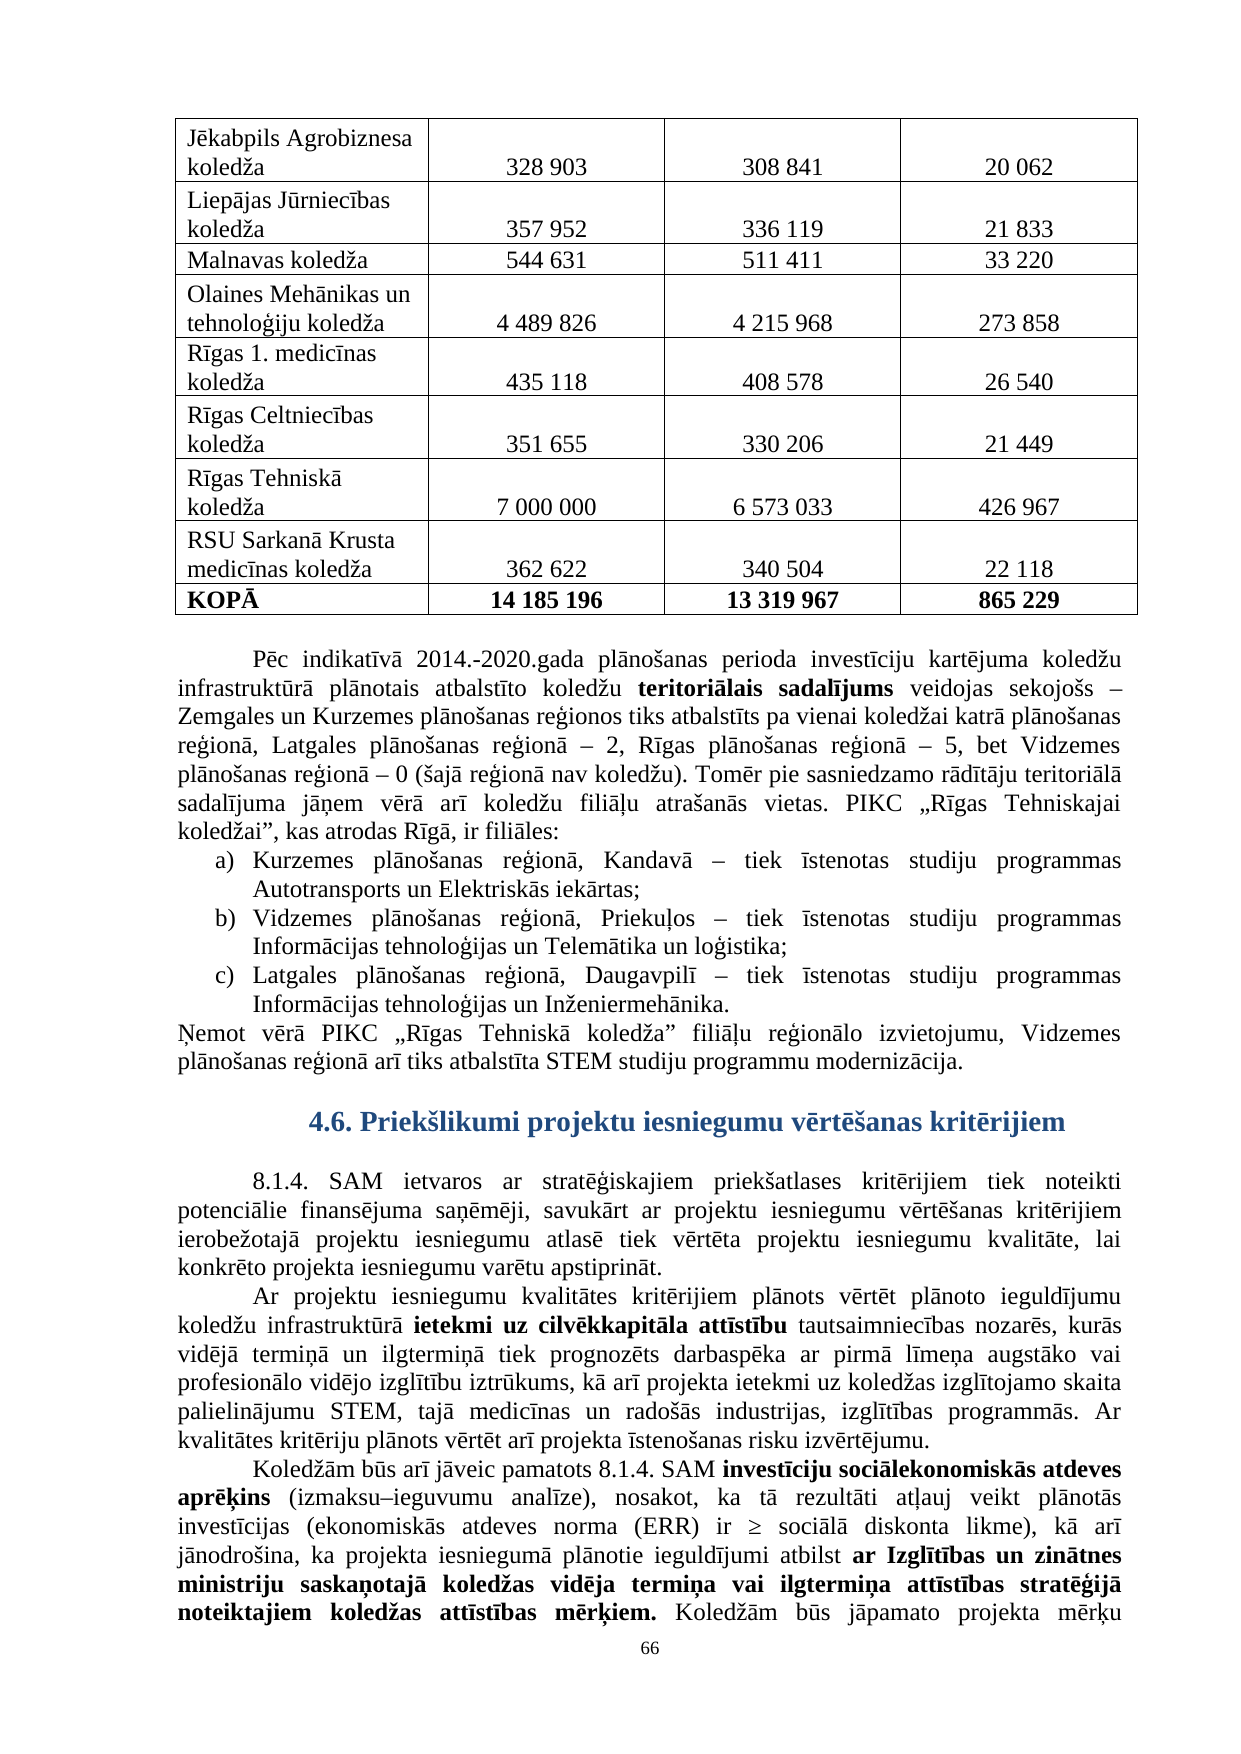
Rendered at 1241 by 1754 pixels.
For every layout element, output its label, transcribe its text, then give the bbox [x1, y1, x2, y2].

text Ar projektu iesniegumu kvalitātes kritērijiem plānots vērtēt plānoto ieguldījumu koledžu infrastruktūrā ietekmi uz cilvēkkapitāla attīstību tautsaimniecības nozarēs, kurās vidējā termiņā un ilgtermiņā tiek prognozēts darbaspēka ar pirmā līmeņa augstāko vai profesionālo vidējo izglītību iztrūkums, kā arī projekta ietekmi uz koledžas izglītojamo skaita palielinājumu STEM, tajā medicīnas un radošās industrijas, izglītības programmās. Ar kvalitātes kritēriju plānots vērtēt arī projekta īstenošanas risku izvērtējumu. [177, 1281, 1122, 1454]
table_cell 4 489 826 [429, 275, 664, 337]
table_cell 21 449 [901, 396, 1137, 458]
table_cell 408 578 [665, 338, 900, 395]
table_cell 4 215 968 [665, 275, 900, 337]
text 8.1.4. SAM ietvaros ar stratēģiskajiem priekšatlases kritērijiem tiek noteikti potenciālie finansējuma saņēmēji, savukārt ar projektu iesniegumu vērtēšanas kritērijiem ierobežotajā projektu iesniegumu atlasē tiek vērtēta projektu iesniegumu kvalitāte, lai konkrēto projekta iesniegumu varētu apstiprināt. [177, 1166, 1122, 1281]
table_cell KOPĀ [176, 584, 428, 614]
table_cell 328 903 [429, 119, 664, 181]
table_cell 7 000 000 [429, 459, 664, 520]
table_cell Jēkabpils Agrobiznesa koledža [176, 119, 428, 181]
table_cell 330 206 [665, 396, 900, 458]
table_cell 336 119 [665, 182, 900, 243]
text Ņemot vērā PIKC „Rīgas Tehniskā koledža” filiāļu reģionālo izvietojumu, Vidzemes plānošanas reģionā arī tiks atbalstīta STEM studiju programmu modernizācija. [177, 1018, 1122, 1075]
table_cell 544 631 [429, 244, 664, 274]
table_cell Olaines Mehānikas un tehnoloģiju koledža [176, 275, 428, 337]
table_cell Rīgas Tehniskā koledža [176, 459, 428, 520]
table_cell 273 858 [901, 275, 1137, 337]
table_cell 26 540 [901, 338, 1137, 395]
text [177, 1454, 1122, 1626]
table_cell 308 841 [665, 119, 900, 181]
table_cell Malnavas koledža [176, 244, 428, 274]
table_cell 340 504 [665, 521, 900, 583]
table_cell 22 118 [901, 521, 1137, 583]
table_cell 357 952 [429, 182, 664, 243]
table_cell 426 967 [901, 459, 1137, 520]
list Vidzemes plānošanas reģionā, Priekuļos – tiek īstenotas studiju programmas Informācijas tehnoloģijas un Telemātika un loģistika; [215, 903, 1122, 960]
table_cell 351 655 [429, 396, 664, 458]
table_cell Liepājas Jūrniecības koledža [176, 182, 428, 243]
table_cell Rīgas 1. medicīnas koledža [176, 338, 428, 395]
table_cell 865 229 [901, 584, 1137, 614]
table_cell 14 185 196 [429, 584, 664, 614]
table_cell Rīgas Celtniecības koledža [176, 396, 428, 458]
table_cell 21 833 [901, 182, 1137, 243]
text Pēc indikatīvā 2014.-2020.gada plānošanas perioda investīciju kartējuma koledžu infrastruktūrā plānotais atbalstīto koledžu teritoriālais sadalījums veidojas sekojošs – Zemgales un Kurzemes plānošanas reģionos tiks atbalstīts pa vienai koledžai katrā plānošanas reģionā, Latgales plānošanas reģionā – 2, Rīgas plānošanas reģionā – 5, bet Vidzemes plānošanas reģionā – 0 (šajā reģionā nav koledžu). Tomēr pie sasniedzamo rādītāju teritoriālā sadalījuma jāņem vērā arī koledžu filiāļu atrašanās vietas. PIKC „Rīgas Tehniskajai koledžai”, kas atrodas Rīgā, ir filiāles: [177, 644, 1122, 845]
table_cell 33 220 [901, 244, 1137, 274]
table_cell 6 573 033 [665, 459, 900, 520]
table_cell 435 118 [429, 338, 664, 395]
table_cell 362 622 [429, 521, 664, 583]
list Latgales plānošanas reģionā, Daugavpilī – tiek īstenotas studiju programmas Informācijas tehnoloģijas un Inženiermehānika. [215, 960, 1122, 1018]
list Kurzemes plānošanas reģionā, Kandavā – tiek īstenotas studiju programmas Autotransports un Elektriskās iekārtas; [215, 845, 1122, 903]
subtitle 4.6. Priekšlikumi projektu iesniegumu vērtēšanas kritērijiem [177, 1104, 1122, 1137]
table_cell 511 411 [665, 244, 900, 274]
table_cell 13 319 967 [665, 584, 900, 614]
table_cell RSU Sarkanā Krusta medicīnas koledža [176, 521, 428, 583]
table_cell 20 062 [901, 119, 1137, 181]
